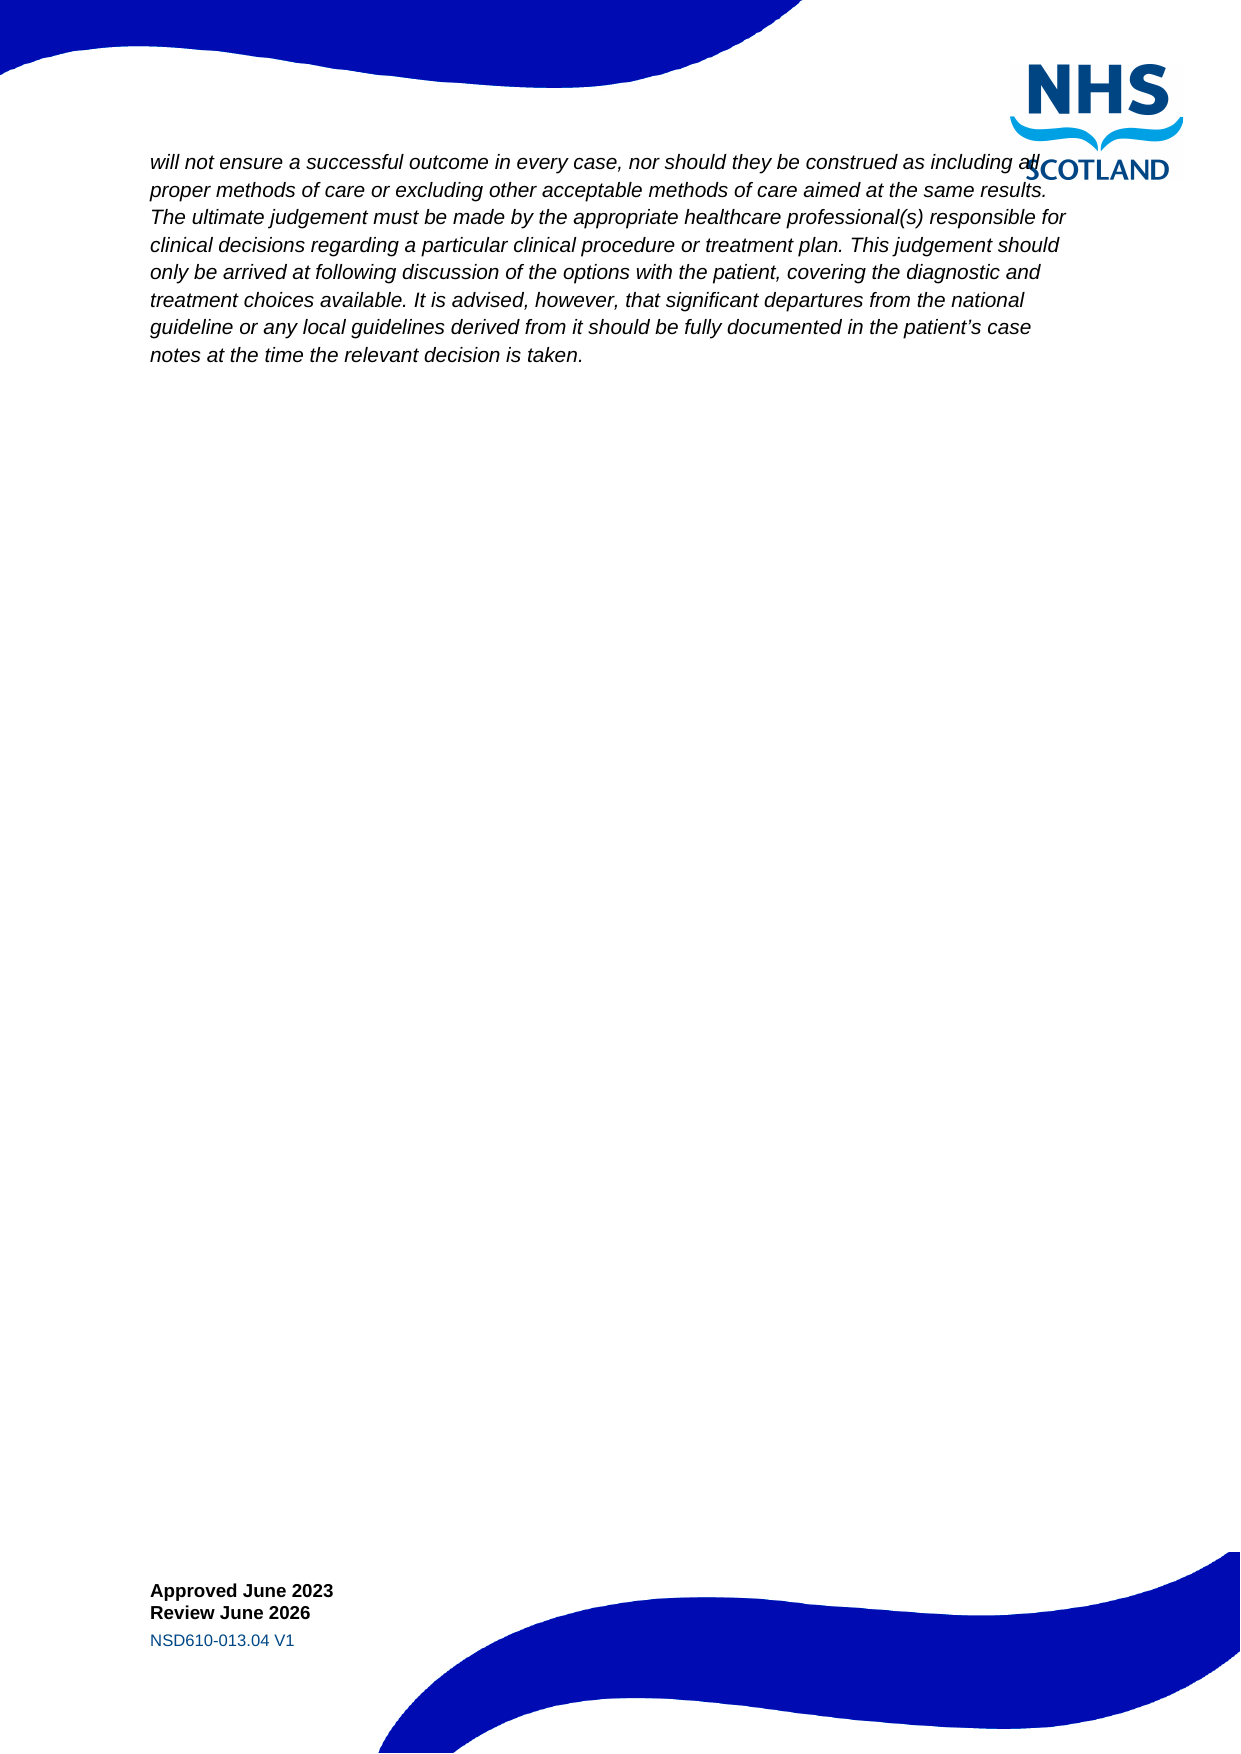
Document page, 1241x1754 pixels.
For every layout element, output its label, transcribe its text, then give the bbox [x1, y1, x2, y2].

picture [0, 0, 938, 98]
picture [363, 1552, 1240, 1753]
picture [1010, 64, 1184, 180]
